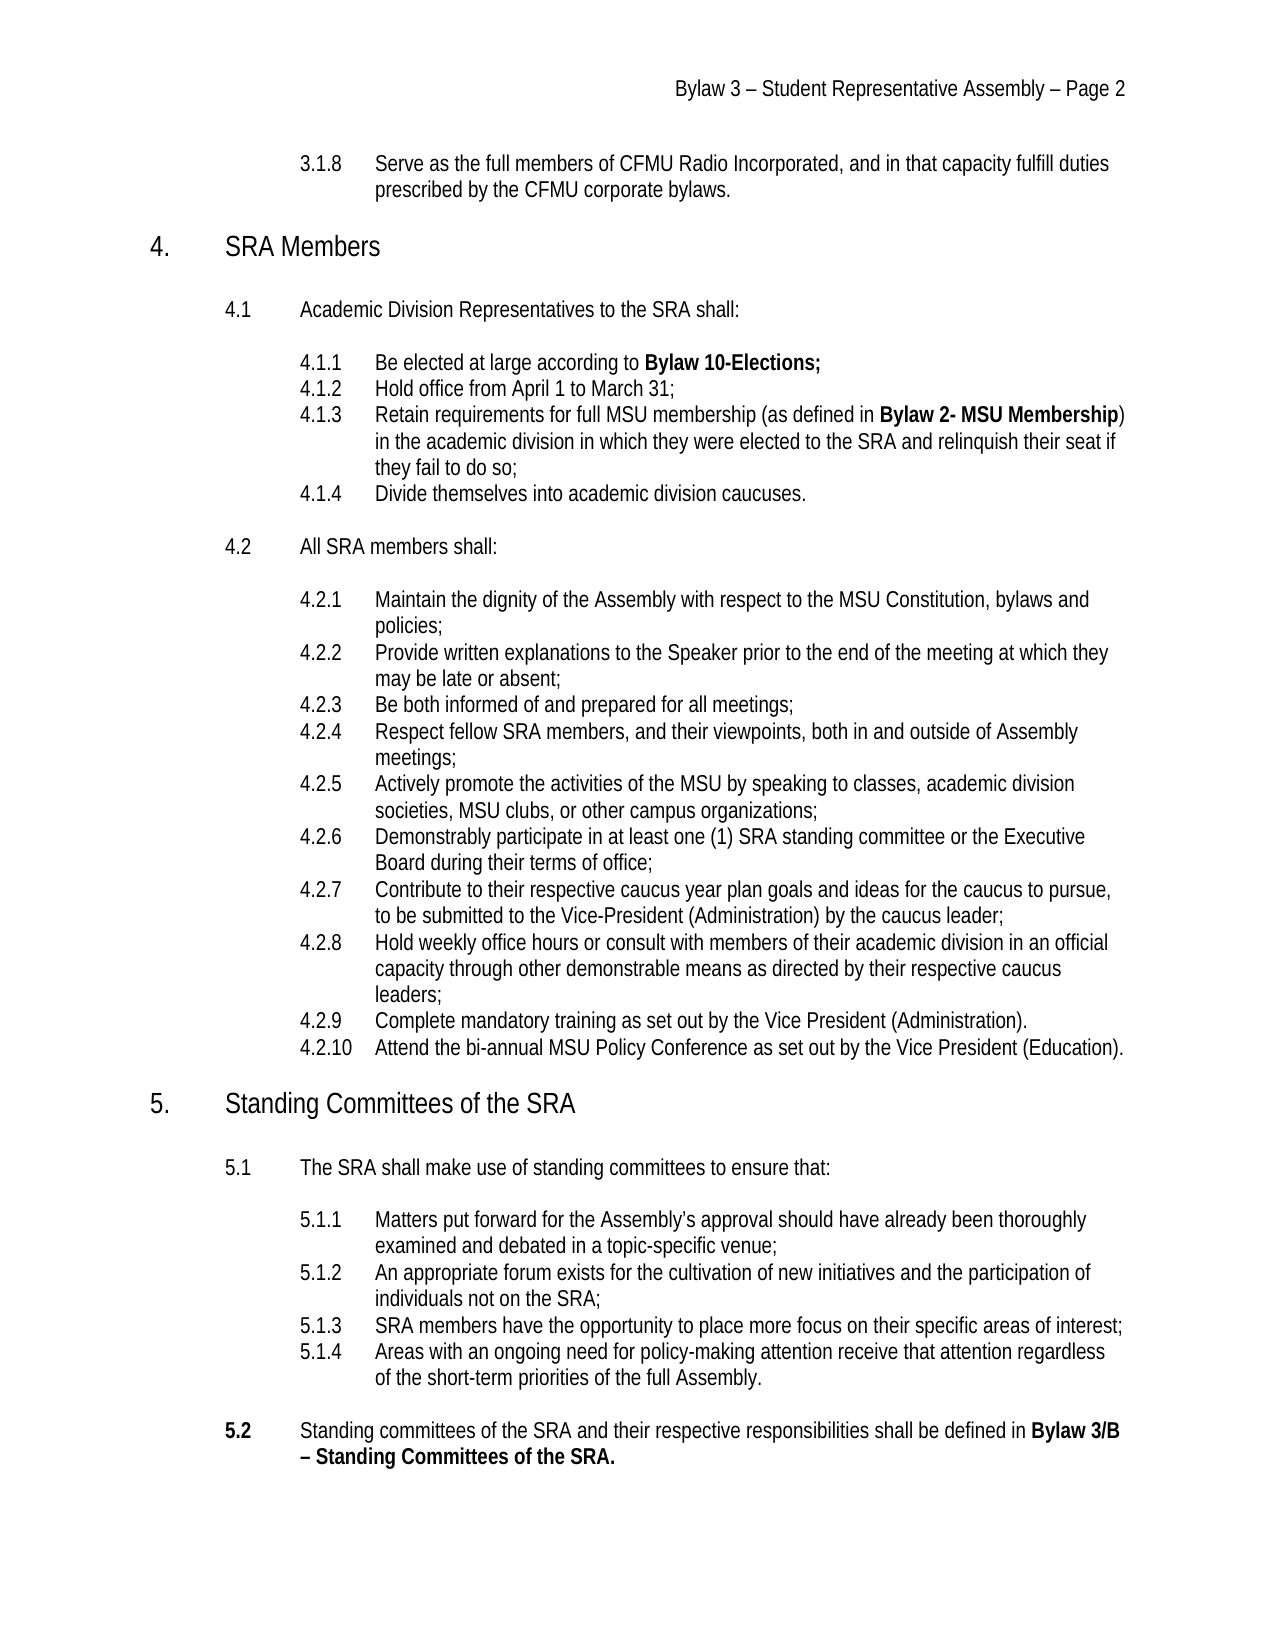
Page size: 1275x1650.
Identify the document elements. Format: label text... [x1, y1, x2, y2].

list Hold weekly office hours or consult with members of their academic division in an official capacity through other demonstrable means as directed by their respective caucus leaders; [300, 928, 1125, 1007]
list Be both informed of and prepared for all meetings; [300, 691, 1125, 718]
text 5. Standing Committees of the SRA [150, 1087, 1125, 1120]
list Standing committees of the SRA and their respective responsibilities shall be defined in Bylaw 3/B – Standing Committees of the SRA. [225, 1417, 1125, 1470]
list Matters put forward for the Assembly’s approval should have already been thoroughly examined and debated in a topic-specific venue; [300, 1206, 1125, 1259]
list Maintain the dignity of the Assembly with respect to the MSU Constitution, bylaws and policies; [300, 586, 1125, 638]
list Provide written explanations to the Speaker prior to the end of the meeting at which they may be late or absent; [300, 638, 1125, 691]
list Demonstrably participate in at least one (1) SRA standing committee or the Executive Board during their terms of office; [300, 823, 1125, 876]
list An appropriate forum exists for the cultivation of new initiatives and the participation of individuals not on the SRA; [300, 1259, 1125, 1312]
list Attend the bi-annual MSU Policy Conference as set out by the Vice President (Education). [300, 1034, 1125, 1060]
list The SRA shall make use of standing committees to ensure that: [225, 1153, 1125, 1180]
list Be elected at large according to Bylaw 10-Elections; [300, 349, 1125, 375]
list Serve as the full members of CFMU Radio Incorporated, and in that capacity fulfill duties prescribed by the CFMU corporate bylaws. [300, 150, 1125, 203]
list Divide themselves into academic division caucuses. [300, 480, 1125, 507]
list Respect fellow SRA members, and their viewpoints, both in and outside of Assembly meetings; [300, 718, 1125, 770]
list Hold office from April 1 to March 31; [300, 375, 1125, 401]
list SRA members have the opportunity to place more focus on their specific areas of interest; [300, 1312, 1125, 1338]
text 4. SRA Members [150, 229, 1125, 262]
list Complete mandatory training as set out by the Vice President (Administration). [300, 1007, 1125, 1034]
list All SRA members shall: [225, 533, 1125, 559]
list Actively promote the activities of the MSU by speaking to classes, academic division societies, MSU clubs, or other campus organizations; [300, 770, 1125, 823]
list Retain requirements for full MSU membership (as defined in Bylaw 2- MSU Membership) in the academic division in which they were elected to the SRA and relinquish their seat if they fail to do so; [300, 401, 1125, 480]
list Academic Division Representatives to the SRA shall: [225, 296, 1125, 322]
list Contribute to their respective caucus year plan goals and ideas for the caucus to pursue, to be submitted to the Vice-President (Administration) by the caucus leader; [300, 876, 1125, 928]
list Areas with an ongoing need for policy-making attention receive that attention regardless of the short-term priorities of the full Assembly. [300, 1338, 1125, 1391]
